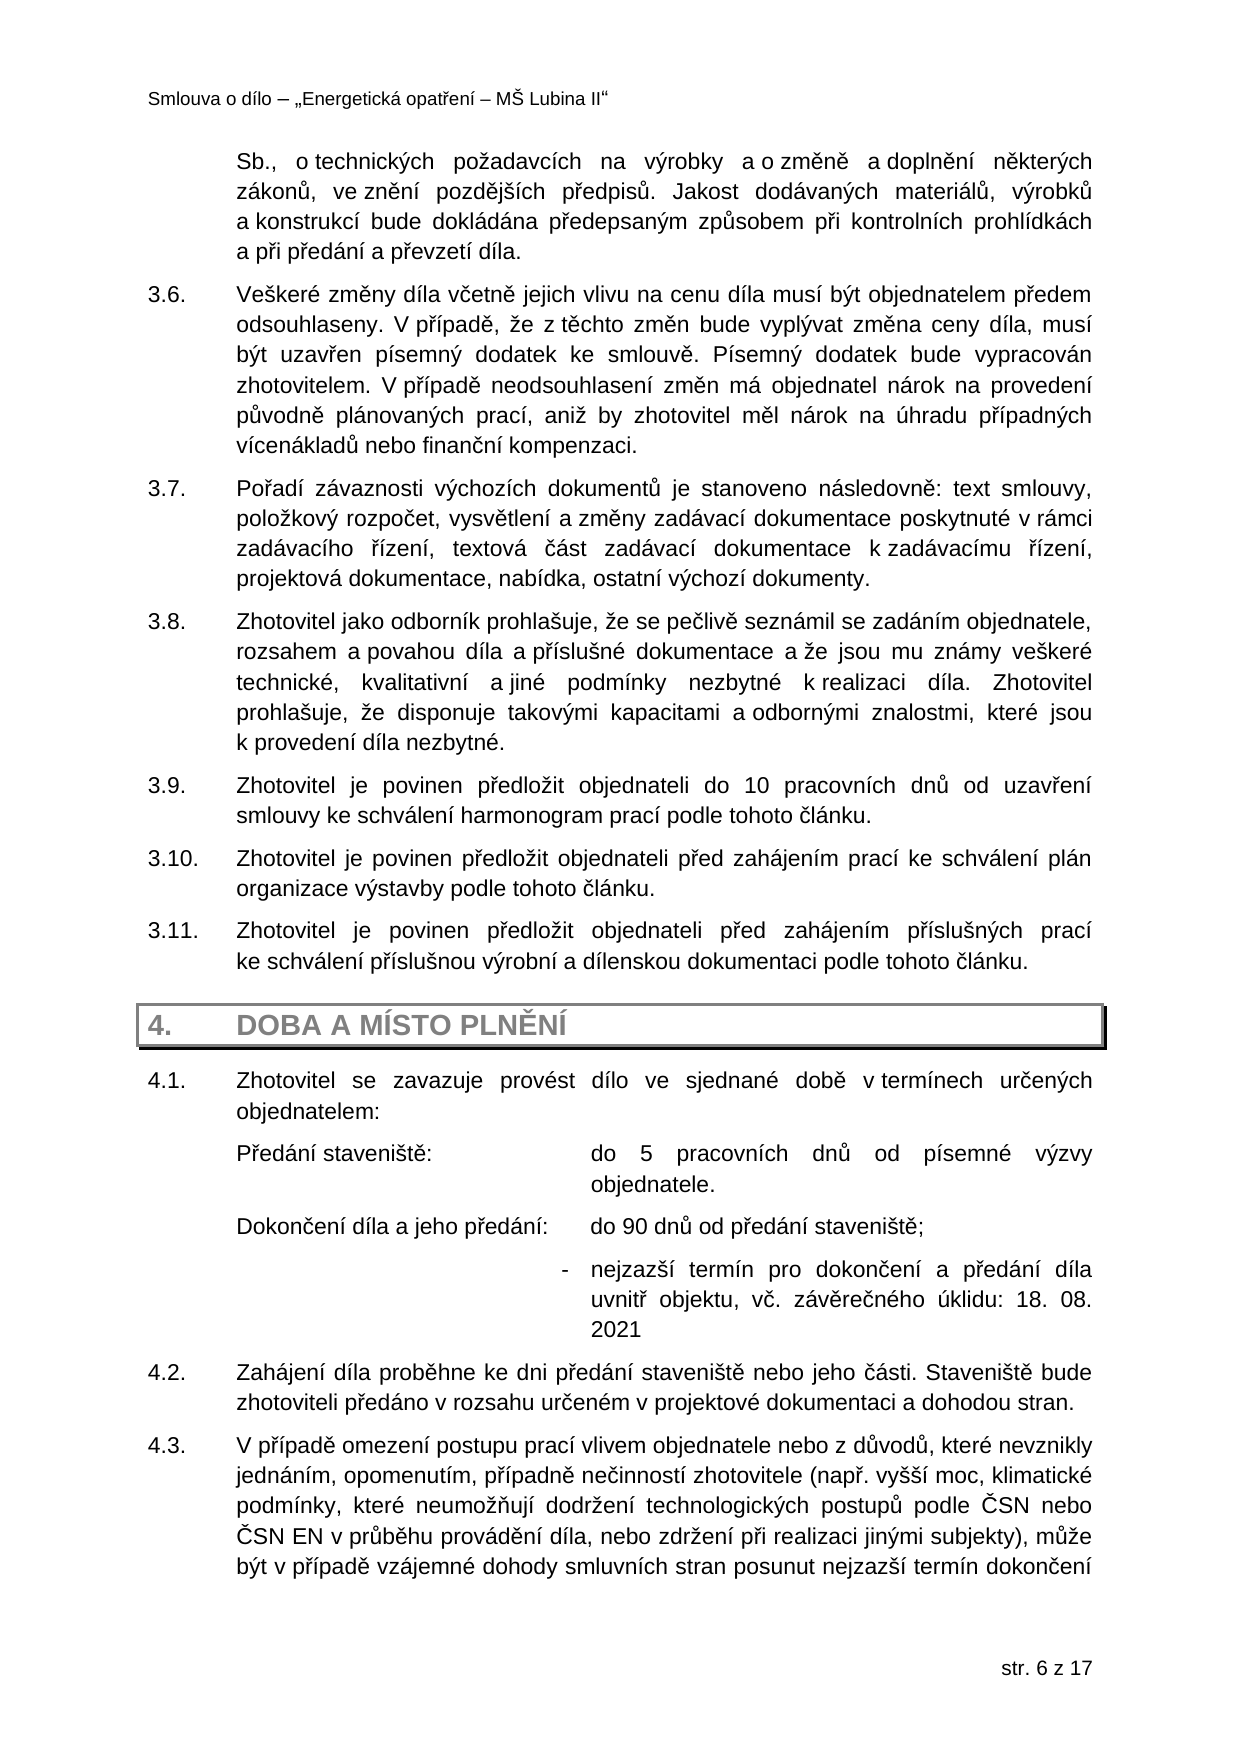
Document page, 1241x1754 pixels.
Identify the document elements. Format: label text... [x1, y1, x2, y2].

text Zahájení díla proběhne ke dni předání staveniště nebo jeho části. Staveniště bude zhotoviteli předáno v rozsahu určeném v projektové dokumentaci a dohodou stran. [148, 1359, 1093, 1416]
text Zhotovitel je povinen předložit objednateli před zahájením příslušných prací ke schválení příslušnou výrobní a dílenskou dokumentaci podle tohoto článku. [148, 917, 1093, 974]
text Zhotovitel jako odborník prohlašuje, že se pečlivě seznámil se zadáním objednatele, rozsahem a povahou díla a příslušné dokumentace a že jsou mu známy veškeré technické, kvalitativní a jiné podmínky nezbytné k realizaci díla. Zhotovitel prohlašuje, že disponuje takovými kapacitami a odbornými znalostmi, které jsou k provedení díla nezbytné. [148, 608, 1093, 755]
text Zhotovitel je povinen předložit objednateli před zahájením prací ke schválení plán organizace výstavby podle tohoto článku. [148, 844, 1093, 901]
text Veškeré změny díla včetně jejich vlivu na cenu díla musí být objednatelem předem odsouhlaseny. V případě, že z těchto změn bude vyplývat změna ceny díla, musí být uzavřen písemný dodatek ke smlouvě. Písemný dodatek bude vypracován zhotovitelem. V případě neodsouhlasení změn má objednatel nárok na provedení původně plánovaných prací, aniž by zhotovitel měl nárok na úhradu případných vícenákladů nebo finanční kompenzaci. [148, 281, 1093, 458]
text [148, 148, 1093, 264]
list nejzazší termín pro dokončení a předání díla uvnitř objektu, vč. závěrečného úklidu: 18. 08. 2021 [561, 1256, 1093, 1343]
text Pořadí závaznosti výchozích dokumentů je stanoveno následovně: text smlouvy, položkový rozpočet, vysvětlení a změny zadávací dokumentace poskytnuté v rámci zadávacího řízení, textová část zadávací dokumentace k zadávacímu řízení, projektová dokumentace, nabídka, ostatní výchozí dokumenty. [148, 475, 1093, 592]
list Předání staveniště: do od písemné výzvy objednatele. [236, 1140, 1093, 1197]
subtitle Doba a místo plnění [139, 1006, 1101, 1044]
text Zhotovitel je povinen předložit objednateli do 10 pracovních dnů od uzavření smlouvy ke schválení harmonogram prací podle tohoto článku. [148, 772, 1093, 828]
text Zhotovitel se zavazuje provést dílo ve sjednané době v termínech určených objednatelem: [148, 1067, 1093, 1124]
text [148, 1432, 1093, 1579]
list Dokončení díla a jeho předání: do od předání staveniště; [236, 1213, 1093, 1239]
